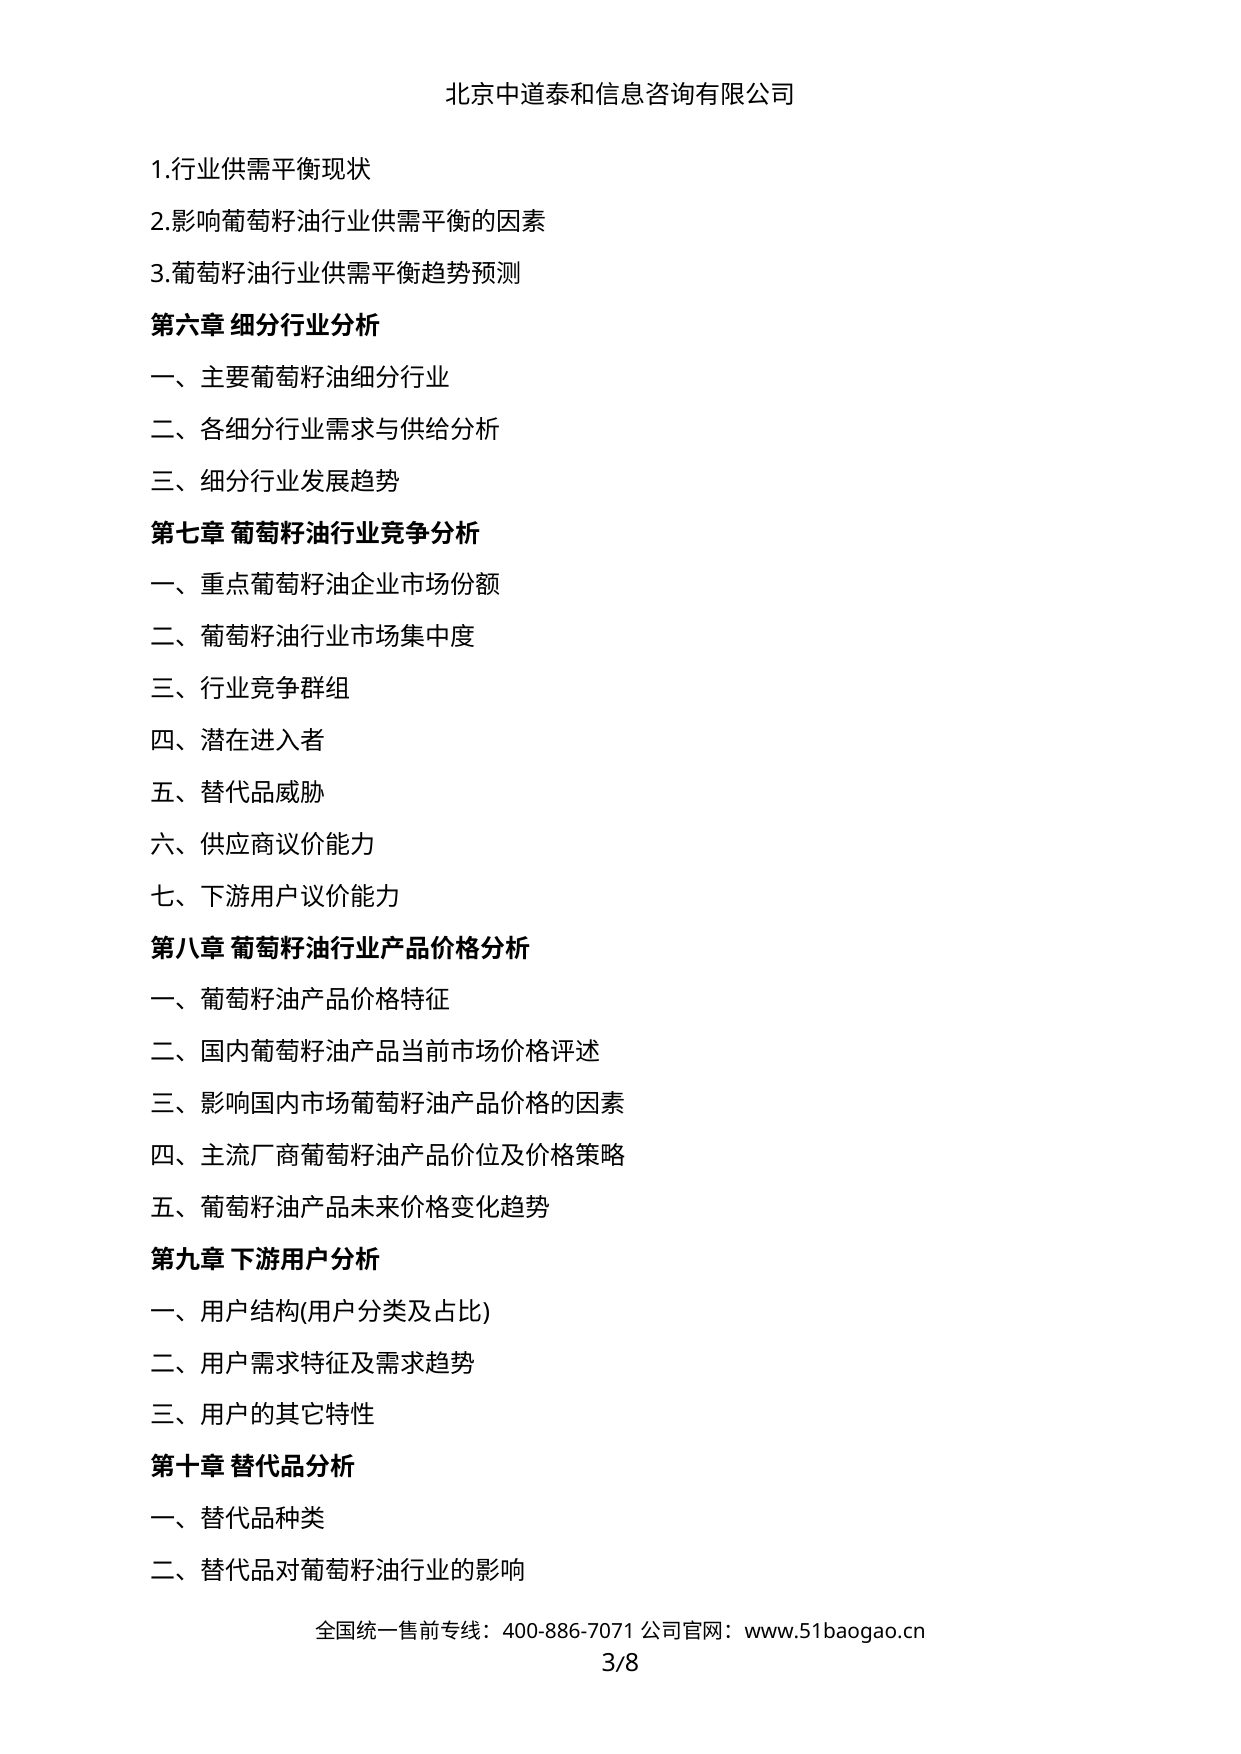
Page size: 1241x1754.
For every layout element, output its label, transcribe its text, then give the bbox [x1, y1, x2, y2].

text 四、主流厂商葡萄籽油产品价位及价格策略 [150, 1136, 1090, 1172]
text 3.葡萄籽油行业供需平衡趋势预测 [150, 254, 1090, 290]
text 第九章 下游用户分析 [150, 1239, 1090, 1276]
text 1.行业供需平衡现状 [150, 150, 1090, 186]
text 二、替代品对葡萄籽油行业的影响 [150, 1551, 1090, 1587]
text 二、用户需求特征及需求趋势 [150, 1343, 1090, 1379]
text 一、替代品种类 [150, 1499, 1090, 1535]
text 一、主要葡萄籽油细分行业 [150, 357, 1090, 394]
text 一、葡萄籽油产品价格特征 [150, 980, 1090, 1016]
text 三、用户的其它特性 [150, 1395, 1090, 1431]
text 一、重点葡萄籽油企业市场份额 [150, 565, 1090, 601]
text 2.影响葡萄籽油行业供需平衡的因素 [150, 202, 1090, 238]
text 六、供应商议价能力 [150, 824, 1090, 861]
text 三、影响国内市场葡萄籽油产品价格的因素 [150, 1084, 1090, 1120]
text 一、用户结构(用户分类及占比) [150, 1291, 1090, 1327]
text 第六章 细分行业分析 [150, 306, 1090, 342]
text 四、潜在进入者 [150, 721, 1090, 757]
text 二、各细分行业需求与供给分析 [150, 409, 1090, 446]
text 第八章 葡萄籽油行业产品价格分析 [150, 928, 1090, 964]
text 第十章 替代品分析 [150, 1447, 1090, 1483]
text 二、国内葡萄籽油产品当前市场价格评述 [150, 1032, 1090, 1068]
text 三、行业竞争群组 [150, 669, 1090, 705]
text 二、葡萄籽油行业市场集中度 [150, 617, 1090, 653]
text 七、下游用户议价能力 [150, 876, 1090, 912]
text 五、替代品威胁 [150, 772, 1090, 809]
text 三、细分行业发展趋势 [150, 461, 1090, 497]
text 五、葡萄籽油产品未来价格变化趋势 [150, 1187, 1090, 1224]
text 第七章 葡萄籽油行业竞争分析 [150, 513, 1090, 549]
